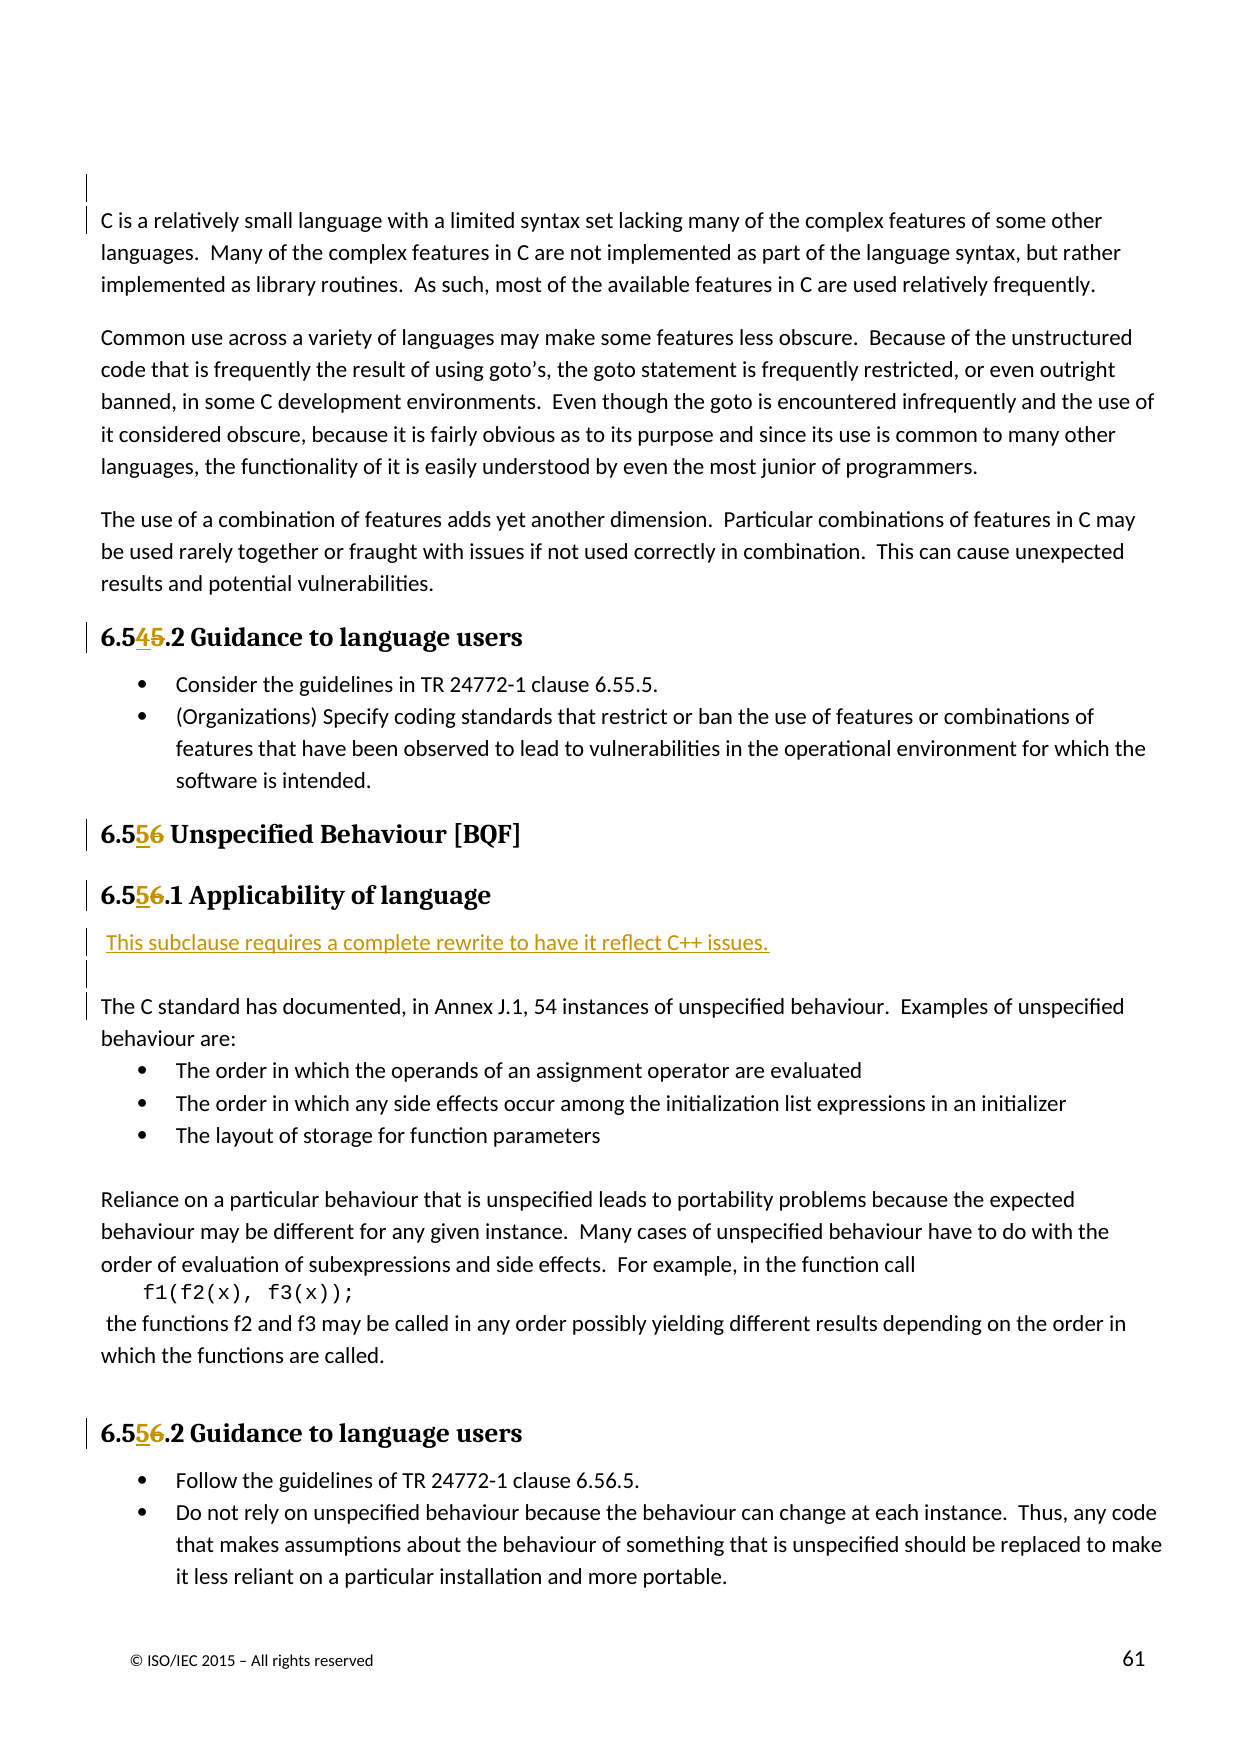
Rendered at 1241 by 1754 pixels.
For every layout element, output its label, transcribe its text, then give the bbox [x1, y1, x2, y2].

list Do not rely on unspecified behaviour because the behaviour can change at each instance. Thus, any code that makes assumptions about the behaviour of something that is unspecified should be replaced to make it less reliant on a particular installation and more portable. [138, 1498, 1164, 1590]
list Follow the guidelines of TR 24772-1 clause 6.56.5. [138, 1466, 1164, 1494]
subtitle 6.5.2 Guidance to language users [101, 1418, 1164, 1449]
text f1(f2(x), f3(x)); [101, 1282, 1164, 1306]
list (Organizations) Specify coding standards that restrict or ban the use of features or combinations of features that have been observed to lead to vulnerabilities in the operational environment for which the software is intended. [138, 702, 1164, 794]
list Consider the guidelines in TR 24772-1 clause 6.55.5. [138, 670, 1164, 698]
text C is a relatively small language with a limited syntax set lacking many of the complex features of some other languages. Many of the complex features in C are not implemented as part of the language syntax, but rather implemented as library routines. As such, most of the available features in C are used relatively frequently. [101, 206, 1164, 298]
list The order in which the operands of an assignment operator are evaluated [138, 1057, 1164, 1084]
text The C standard has documented, in Annex J.1, 54 instances of unspecified behaviour. Examples of unspecified behaviour are: [101, 992, 1164, 1052]
text The use of a combination of features adds yet another dimension. Particular combinations of features in C may be used rarely together or fraught with issues if not used correctly in combination. This can cause unexpected results and potential vulnerabilities. [101, 505, 1164, 597]
subtitle 6.5.2 Guidance to language users [101, 622, 1164, 653]
text Reliance on a particular behaviour that is unspecified leads to portability problems because the expected behaviour may be different for any given instance. Many cases of unspecified behaviour have to do with the order of evaluation of subexpressions and side effects. For example, in the function call [101, 1185, 1164, 1278]
text Common use across a variety of languages may make some features less obscure. Because of the unstructured code that is frequently the result of using goto’s, the goto statement is frequently restricted, or even outright banned, in some C development environments. Even though the goto is encountered infrequently and the use of it considered obscure, because it is fairly obvious as to its purpose and since its use is common to many other languages, the functionality of it is easily understood by even the most junior of programmers. [101, 323, 1164, 480]
subtitle 6.5 Unspecified Behaviour [BQF] [101, 819, 1164, 851]
subtitle 6.5.1 Applicability of language [101, 880, 1164, 911]
list The layout of storage for function parameters [138, 1121, 1164, 1149]
text the functions f2 and f3 may be called in any order possibly yielding different results depending on the order in which the functions are called. [101, 1309, 1164, 1369]
list The order in which any side effects occur among the initialization list expressions in an initializer [138, 1089, 1164, 1117]
